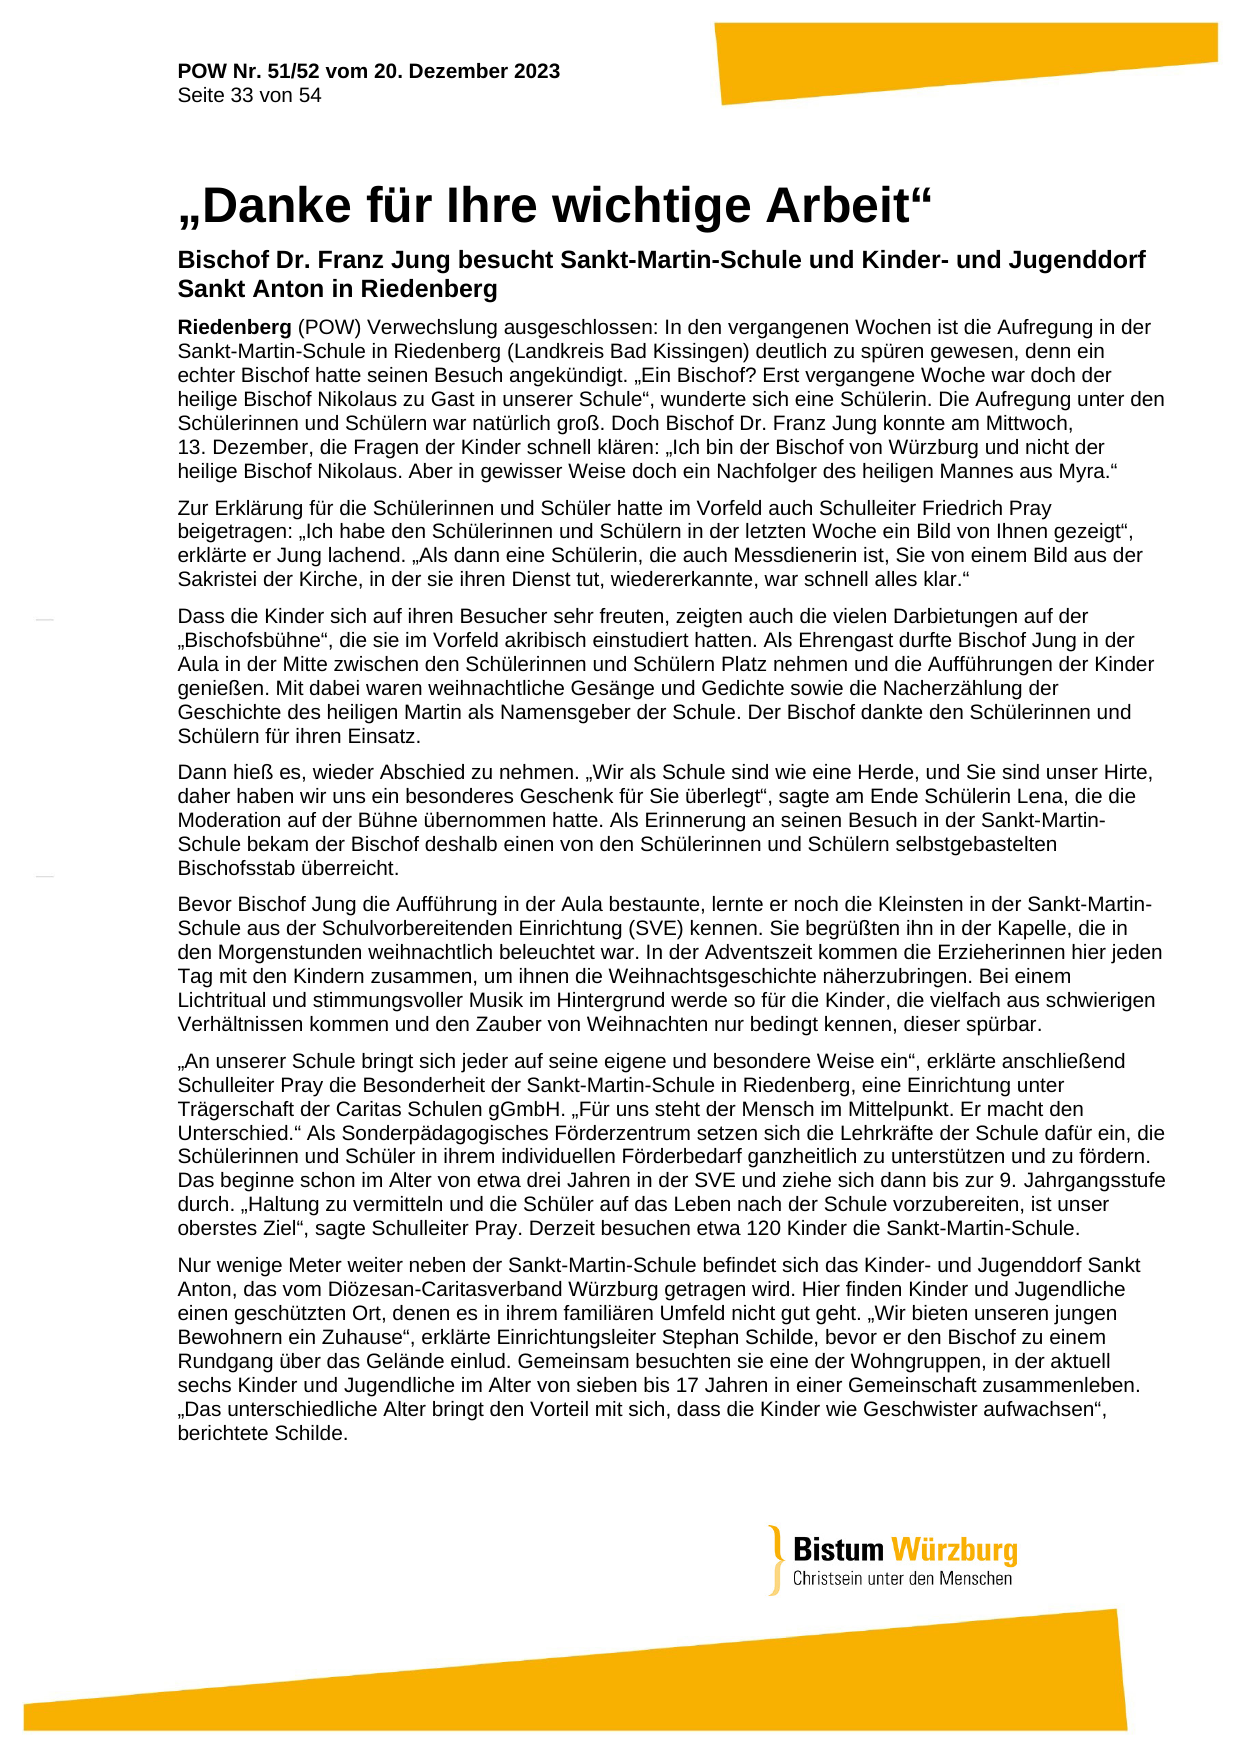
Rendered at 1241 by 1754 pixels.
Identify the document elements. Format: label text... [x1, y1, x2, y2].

subtitle „Danke für Ihre wichtige Arbeit“ [177, 175, 1167, 233]
text Dann hieß es, wieder Abschied zu nehmen. „Wir als Schule sind wie eine Herde, und Sie sind unser Hirte, daher haben wir uns ein besonderes Geschenk für Sie überlegt“, sagte am Ende Schülerin Lena, die die Moderation auf der Bühne übernommen hatte. Als Erinnerung an seinen Besuch in der Sankt-Martin-Schule bekam der Bischof deshalb einen von den Schülerinnen und Schülern selbstgebastelten Bischofsstab überreicht. [177, 760, 1167, 880]
text „An unserer Schule bringt sich jeder auf seine eigene und besondere Weise ein“, erklärte anschließend Schulleiter Pray die Besonderheit der Sankt-Martin-Schule in Riedenberg, eine Einrichtung unter Trägerschaft der Caritas Schulen gGmbH. „Für uns steht der Mensch im Mittelpunkt. Er macht den Unterschied.“ Als Sonderpädagogisches Förderzentrum setzen sich die Lehrkräfte der Schule dafür ein, die Schülerinnen und Schüler in ihrem individuellen Förderbedarf ganzheitlich zu unterstützen und zu fördern. Das beginne schon im Alter von etwa drei Jahren in der SVE und ziehe sich dann bis zur 9. Jahrgangsstufe durch. „Haltung zu vermitteln und die Schüler auf das Leben nach der Schule vorzubereiten, ist unser oberstes Ziel“, sagte Schulleiter Pray. Derzeit besuchen etwa 120 Kinder die Sankt-Martin-Schule. [177, 1048, 1167, 1240]
text Zur Erklärung für die Schülerinnen und Schüler hatte im Vorfeld auch Schulleiter Friedrich Pray beigetragen: „Ich habe den Schülerinnen und Schülern in der letzten Woche ein Bild von Ihnen gezeigt“, erklärte er Jung lachend. „Als dann eine Schülerin, die auch Messdienerin ist, Sie von einem Bild aus der Sakristei der Kirche, in der sie ihren Dienst tut, wiedererkannte, war schnell alles klar.“ [177, 495, 1167, 591]
text Bevor Bischof Jung die Aufführung in der Aula bestaunte, lernte er noch die Kleinsten in der Sankt-Martin-Schule aus der Schulvorbereitenden Einrichtung (SVE) kennen. Sie begrüßten ihn in der Kapelle, die in den Morgenstunden weihnachtlich beleuchtet war. In der Adventszeit kommen die Erzieherinnen hier jeden Tag mit den Kindern zusammen, um ihnen die Weihnachtsgeschichte näherzubringen. Bei einem Lichtritual und stimmungsvoller Musik im Hintergrund werde so für die Kinder, die vielfach aus schwierigen Verhältnissen kommen und den Zauber von Weihnachten nur bedingt kennen, dieser spürbar. [177, 892, 1167, 1036]
text Dass die Kinder sich auf ihren Besucher sehr freuten, zeigten auch die vielen Darbietungen auf der „Bischofsbühne“, die sie im Vorfeld akribisch einstudiert hatten. Als Ehrengast durfte Bischof Jung in der Aula in der Mitte zwischen den Schülerinnen und Schülern Platz nehmen und die Aufführungen der Kinder genießen. Mit dabei waren weihnachtliche Gesänge und Gedichte sowie die Nacherzählung der Geschichte des heiligen Martin als Namensgeber der Schule. Der Bischof dankte den Schülerinnen und Schülern für ihren Einsatz. [177, 604, 1167, 747]
text Bischof Dr. Franz Jung besucht Sankt-Martin-Schule und Kinder- und Jugenddorf Sankt Anton in Riedenberg [177, 245, 1167, 303]
text Nur wenige Meter weiter neben der Sankt-Martin-Schule befindet sich das Kinder- und Jugenddorf Sankt Anton, das vom Diözesan-Caritasverband Würzburg getragen wird. Hier finden Kinder und Jugendliche einen geschützten Ort, denen es in ihrem familiären Umfeld nicht gut geht. „Wir bieten unseren jungen Bewohnern ein Zuhause“, erklärte Einrichtungsleiter Stephan Schilde, bevor er den Bischof zu einem Rundgang über das Gelände einlud. Gemeinsam besuchten sie eine der Wohngruppen, in der aktuell sechs Kinder und Jugendliche im Alter von sieben bis 17 Jahren in einer Gemeinschaft zusammenleben. „Das unterschiedliche Alter bringt den Vorteil mit sich, dass die Kinder wie Geschwister aufwachsen“, berichtete Schilde. [177, 1253, 1167, 1444]
text Riedenberg (POW) Verwechslung ausgeschlossen: In den vergangenen Wochen ist die Aufregung in der Sankt-Martin-Schule in Riedenberg (Landkreis Bad Kissingen) deutlich zu spüren gewesen, denn ein echter Bischof hatte seinen Besuch angekündigt. „Ein Bischof? Erst vergangene Woche war doch der heilige Bischof Nikolaus zu Gast in unserer Schule“, wunderte sich eine Schülerin. Die Aufregung unter den Schülerinnen und Schülern war natürlich groß. Doch Bischof Dr. Franz Jung konnte am Mittwoch, 13. Dezember, die Fragen der Kinder schnell klären: „Ich bin der Bischof von Würzburg und nicht der heilige Bischof Nikolaus. Aber in gewisser Weise doch ein Nachfolger des heiligen Mannes aus Myra.“ [177, 315, 1167, 483]
picture [0, 0, 1241, 1754]
